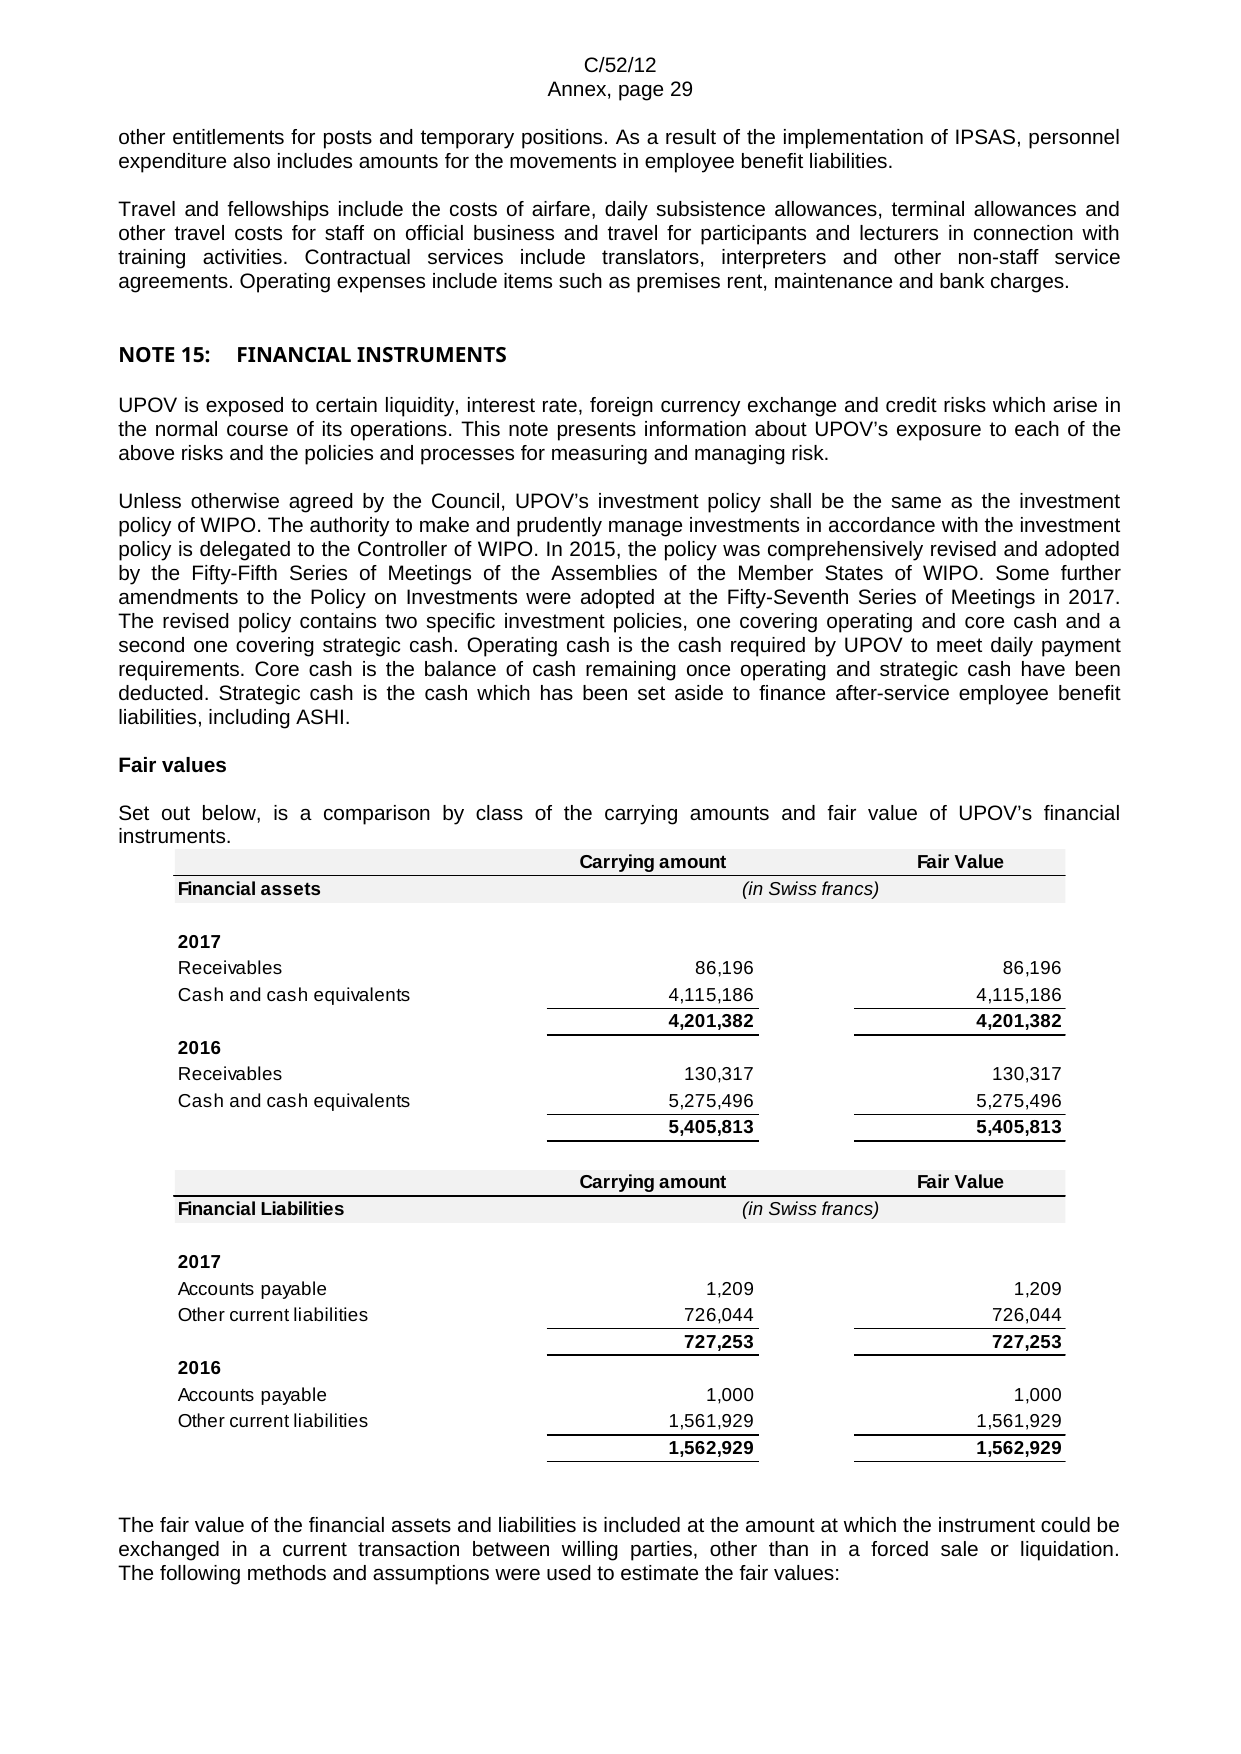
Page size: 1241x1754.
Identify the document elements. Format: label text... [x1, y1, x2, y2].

text Set out below, is a comparison by class of the carrying amounts and fair value of UPOV’s financial instruments. [118, 800, 1122, 848]
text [118, 125, 1122, 173]
text Unless otherwise agreed by the Council, UPOV’s investment policy shall be the same as the investment policy of WIPO. The authority to make and prudently manage investments in accordance with the investment policy is delegated to the Controller of WIPO. In 2015, the policy was comprehensively revised and adopted by the Fifty-Fifth Series of Meetings of the Assemblies of the Member States of WIPO. Some further amendments to the Policy on Investments were adopted at the Fifty-Seventh Series of Meetings in 2017. The revised policy contains two specific investment policies, one covering operating and core cash and a second one covering strategic cash. Operating cash is the cash required by UPOV to meet daily payment requirements. Core cash is the balance of cash remaining once operating and strategic cash have been deducted. Strategic cash is the cash which has been set aside to finance after-service employee benefit liabilities, including ASHI. [118, 489, 1122, 728]
text UPOV is exposed to certain liquidity, interest rate, foreign currency exchange and credit risks which arise in the normal course of its operations. This note presents information about UPOV’s exposure to each of the above risks and the policies and processes for measuring and managing risk. [118, 393, 1122, 465]
subtitle Note 15: Financial instruments [118, 341, 1122, 369]
text The fair value of the financial assets and liabilities is included at the amount at which the instrument could be exchanged in a current transaction between willing parties, other than in a forced sale or liquidation. The following methods and assumptions were used to estimate the fair values: [118, 1513, 1122, 1585]
text Fair values [118, 752, 1122, 776]
text Travel and fellowships include the costs of airfare, daily subsistence allowances, terminal allowances and other travel costs for staff on official business and travel for participants and lecturers in connection with training activities. Contractual services include translators, interpreters and other non-staff service agreements. Operating expenses include items such as premises rent, maintenance and bank charges. [118, 197, 1122, 293]
